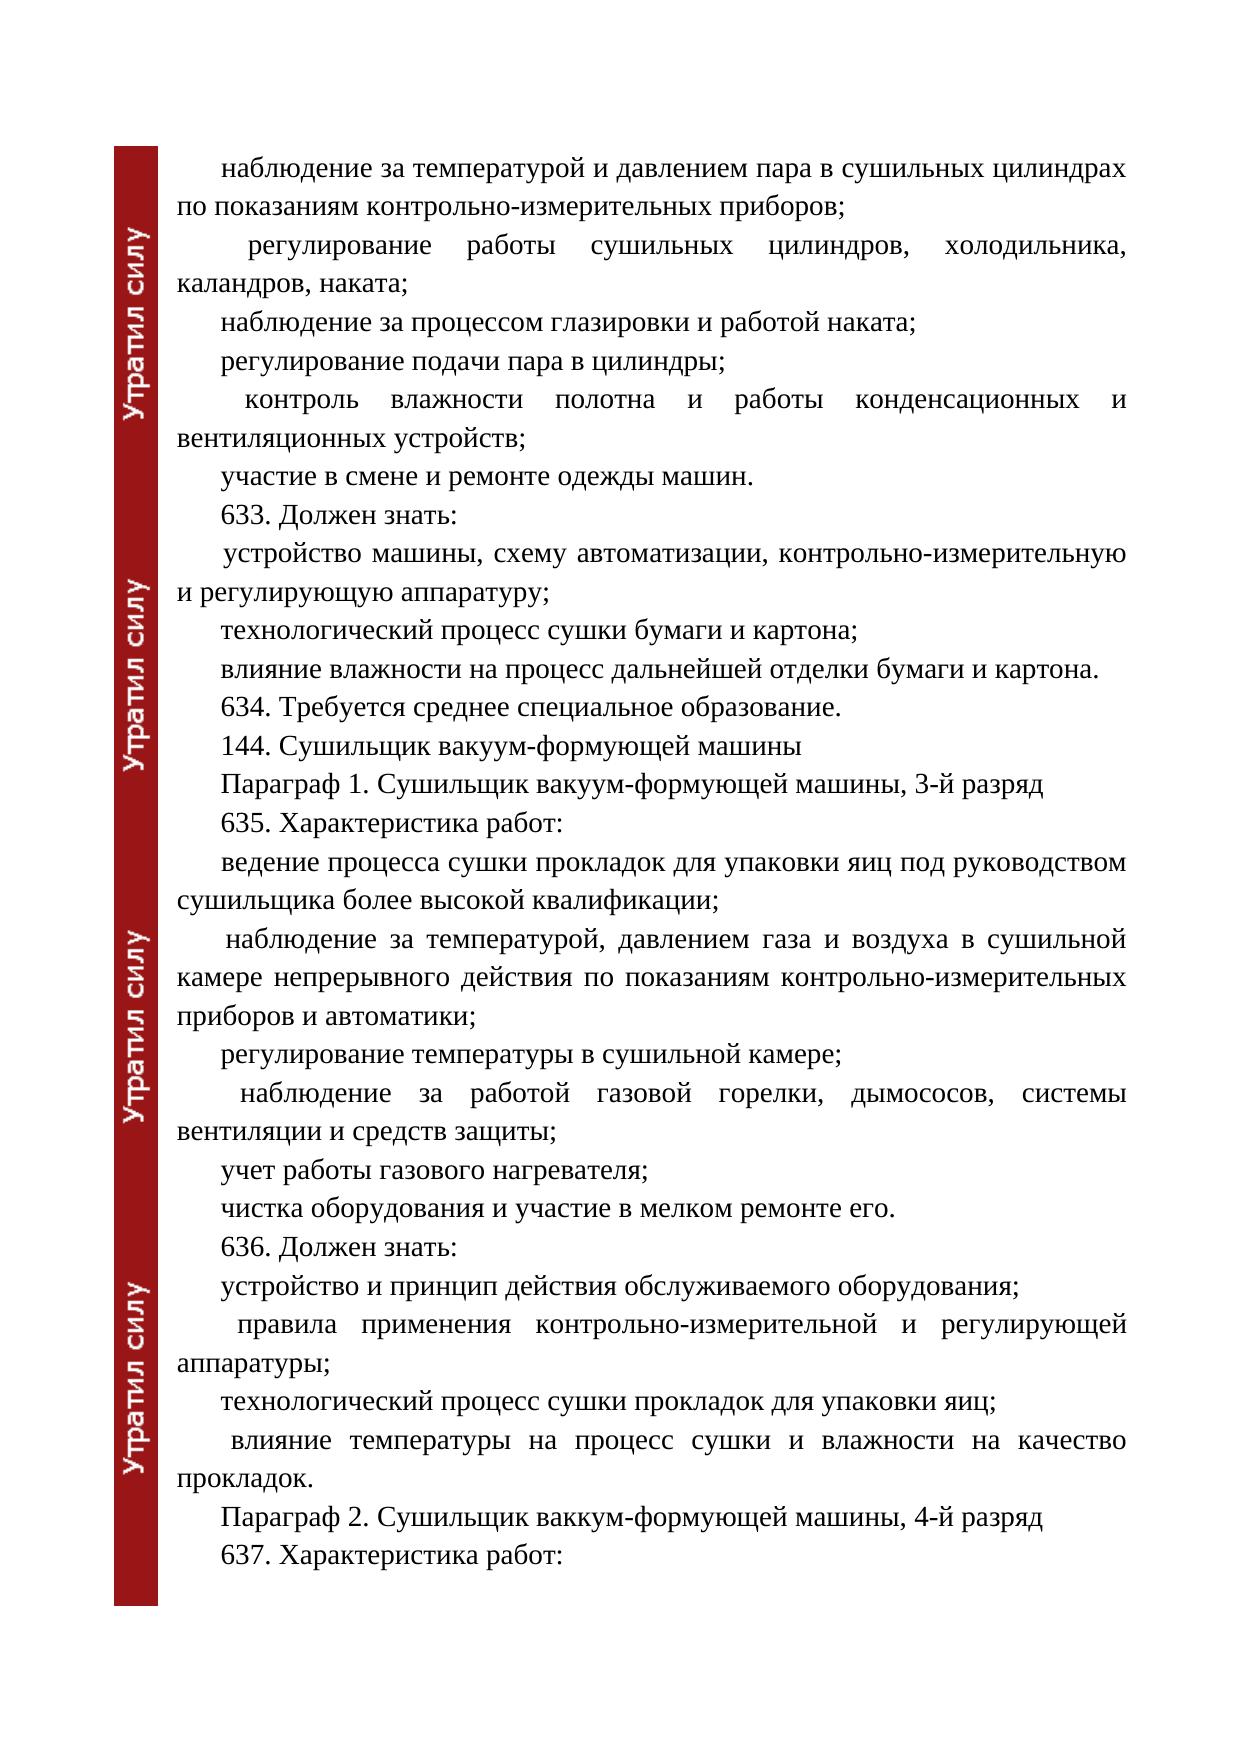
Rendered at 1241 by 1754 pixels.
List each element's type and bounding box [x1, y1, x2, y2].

picture [114, 146, 158, 150]
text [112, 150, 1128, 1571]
picture [114, 1571, 158, 1606]
